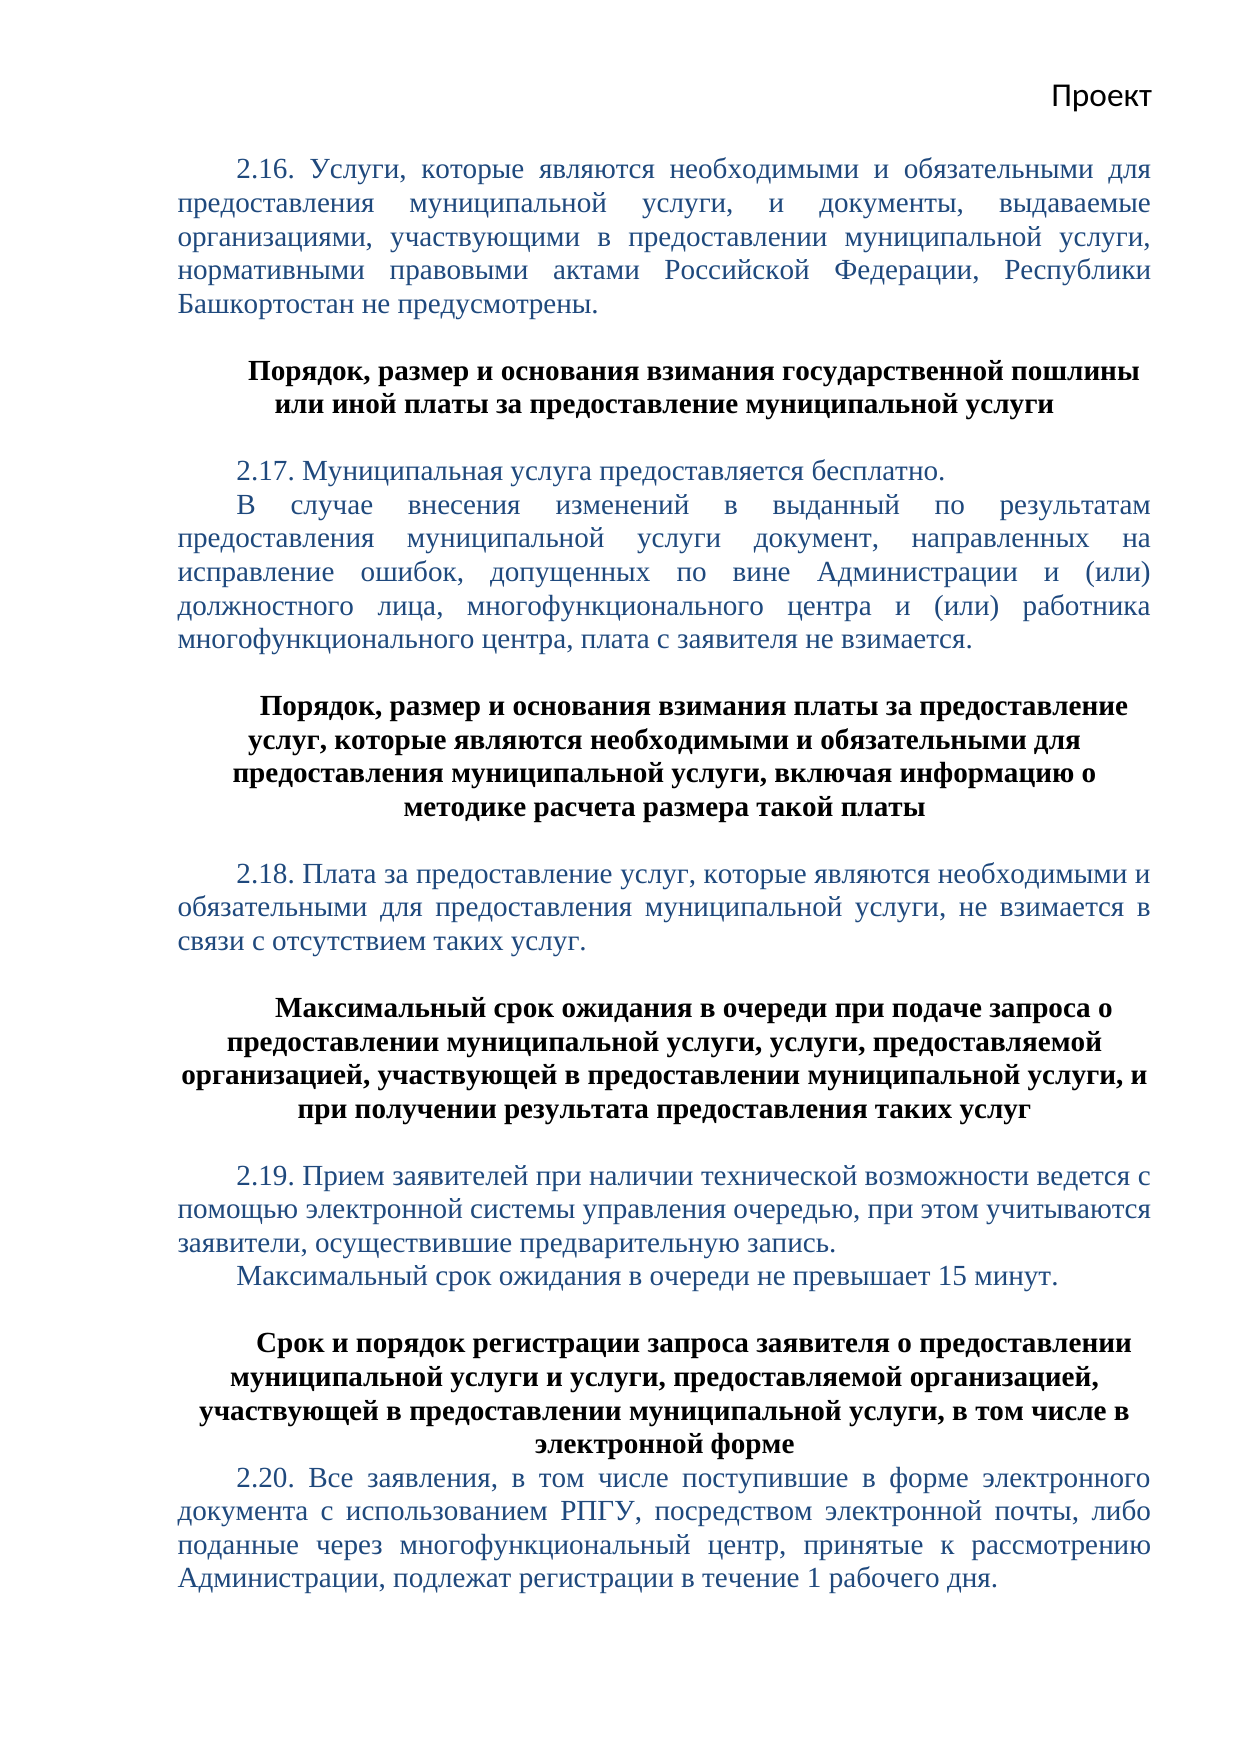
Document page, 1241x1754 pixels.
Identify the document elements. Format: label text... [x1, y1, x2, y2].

text 2.19. Прием заявителей при наличии технической возможности ведется с помощью электронной системы управления очередью, при этом учитываются заявители, осуществившие предварительную запись. [177, 1158, 1152, 1258]
text 2.20. Все заявления, в том числе поступившие в форме электронного документа с использованием РПГУ, посредством электронной почты, либо поданные через многофункциональный центр, принятые к рассмотрению Администрации, подлежат регистрации в течение 1 рабочего дня. [177, 1460, 1152, 1594]
text В случае внесения изменений в выданный по результатам предоставления муниципальной услуги документ, направленных на исправление ошибок, допущенных по вине Администрации и (или) должностного лица, многофункционального центра и (или) работника многофункционального центра, плата с заявителя не взимается. [177, 487, 1152, 655]
text 2.17. Муниципальная услуга предоставляется бесплатно. [177, 453, 1152, 487]
text 2.18. Плата за предоставление услуг, которые являются необходимыми и обязательными для предоставления муниципальной услуги, не взимается в связи с отсутствием таких услуг. [177, 856, 1152, 957]
text Максимальный срок ожидания в очереди при подаче запроса о предоставлении муниципальной услуги, услуги, предоставляемой организацией, участвующей в предоставлении муниципальной услуги, и при получении результата предоставления таких услуг [177, 990, 1152, 1124]
text Срок и порядок регистрации запроса заявителя о предоставлении муниципальной услуги и услуги, предоставляемой организацией, участвующей в предоставлении муниципальной услуги, в том числе в электронной форме [177, 1326, 1152, 1460]
text 2.16. Услуги, которые являются необходимыми и обязательными для предоставления муниципальной услуги, и документы, выдаваемые организациями, участвующими в предоставлении муниципальной услуги, нормативными правовыми актами Российской Федерации, Республики Башкортостан не предусмотрены. [177, 152, 1152, 319]
text Порядок, размер и основания взимания государственной пошлины или иной платы за предоставление муниципальной услуги [177, 353, 1152, 420]
text Порядок, размер и основания взимания платы за предоставление услуг, которые являются необходимыми и обязательными для предоставления муниципальной услуги, включая информацию о методике расчета размера такой платы [177, 688, 1152, 822]
text Максимальный срок ожидания в очереди не превышает 15 минут. [177, 1258, 1152, 1292]
